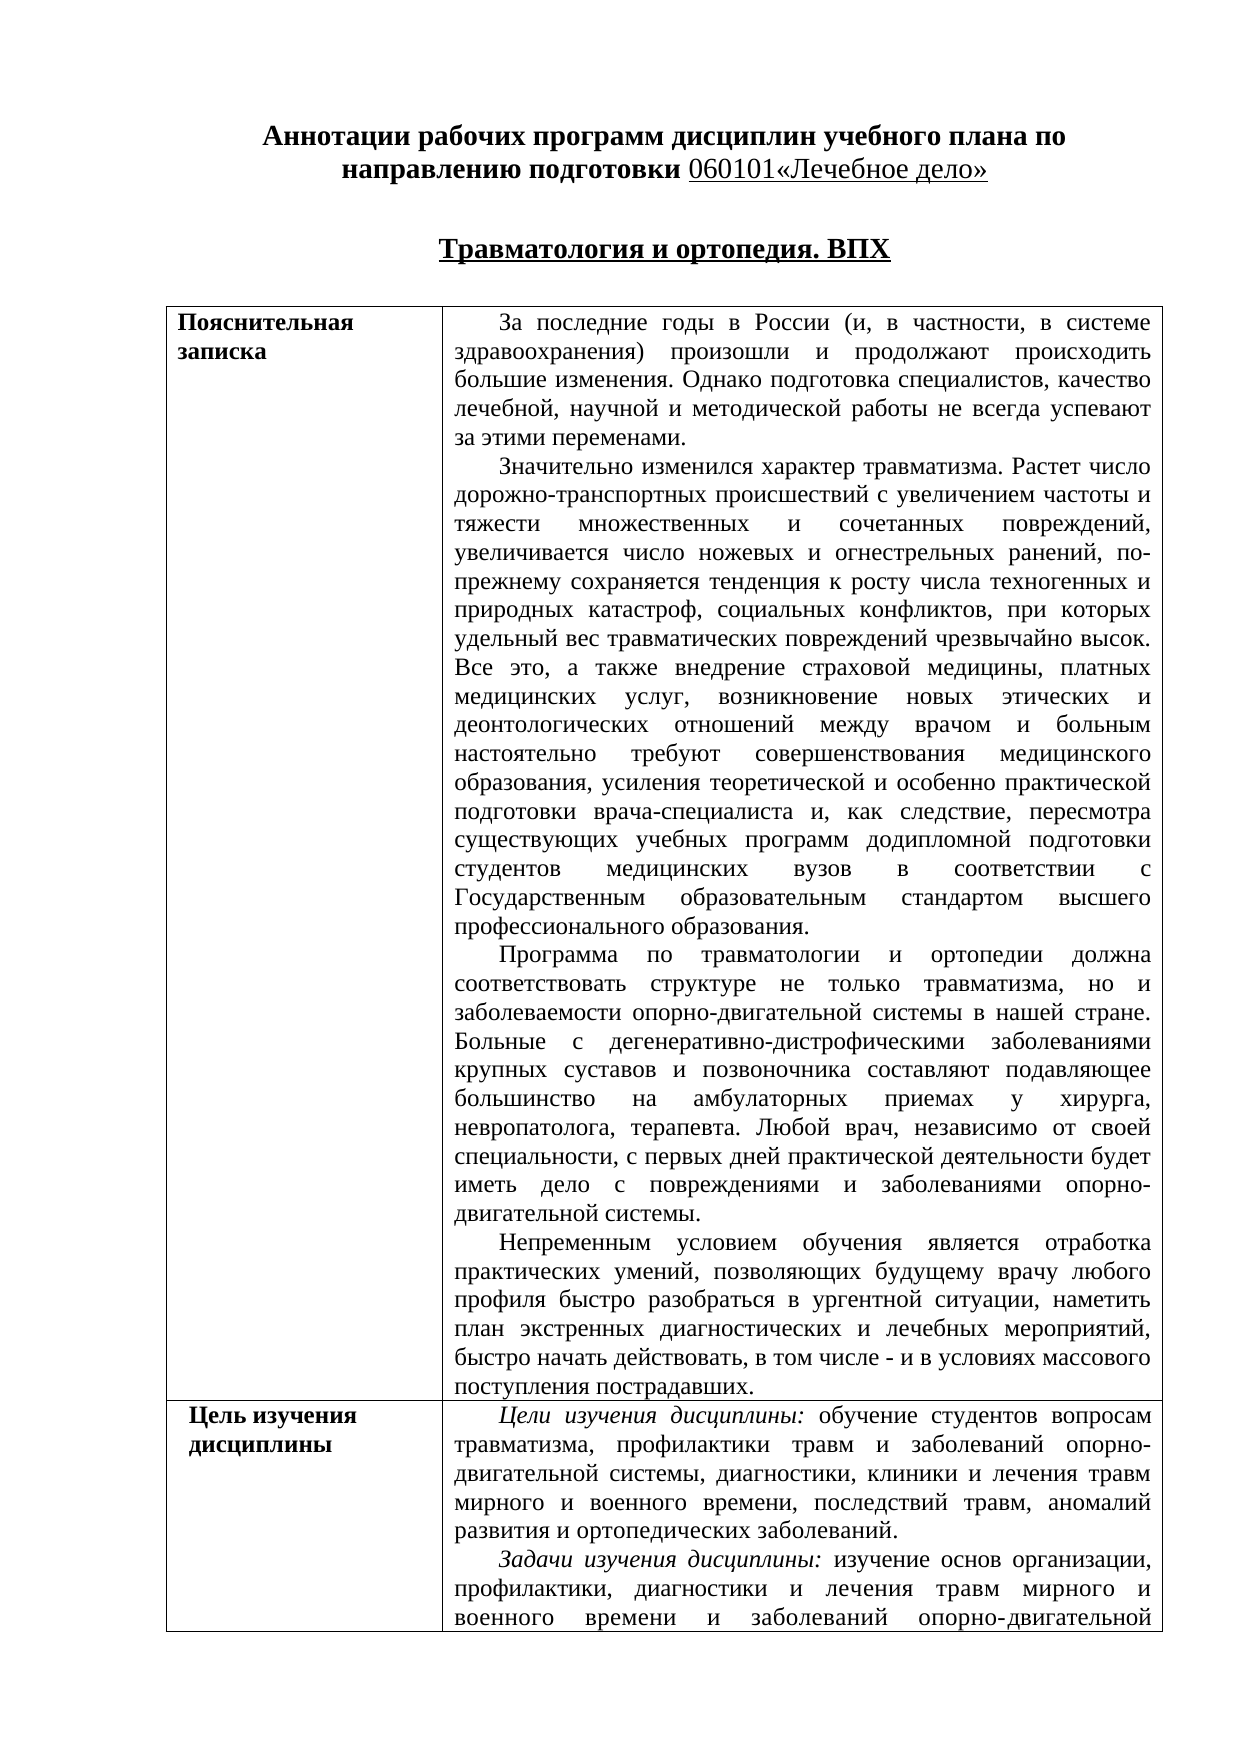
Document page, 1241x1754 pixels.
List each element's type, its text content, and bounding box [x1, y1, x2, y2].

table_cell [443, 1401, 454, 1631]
text Аннотации рабочих программ дисциплин учебного плана по направлению подготовки 060101«Лечебное дело» [177, 118, 1152, 185]
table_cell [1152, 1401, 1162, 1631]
table_header За последние годы в России (и, в частности, в системе здравоохранения) произошли и продолжают происходить большие изменения. Однако подготовка специалистов, качество лечебной, научной и методической работы не всегда успевают за этими переменами. Значительно изменился характер травматизма. Растет число дорожно-транспортных происшествий с увеличением частоты и тяжести множественных и сочетанных повреждений, увеличивается число ножевых и огнестрельных ранений, по-прежнему сохраняется тенденция к росту числа техногенных и природных катастроф, социальных конфликтов, при которых удельный вес травматических повреждений чрезвычайно высок. Все это, а также внедрение страховой медицины, платных медицинских услуг, возникновение новых этических и деонтологических отношений между врачом и больным настоятельно требуют совершенствования медицинского образования, усиления теоретической и особенно практической подготовки врача-специалиста и, как следствие, пересмотра существующих учебных программ додипломной подготовки студентов медицинских вузов в соответствии с Государственным образовательным стандартом высшего профессионального образования. Программа по травматологии и ортопедии должна соответствовать структуре не только травматизма, но и заболеваемости опорно-двигательной системы в нашей стране. Больные с дегенеративно-дистрофическими заболеваниями крупных суставов и позвоночника составляют подавляющее большинство на амбулаторных приемах у хирурга, невропатолога, терапевта. Любой врач, независимо от своей специальности, с первых дней практической деятельности будет иметь дело с повреждениями и заболеваниями опорно-двигательной системы. Непременным условием обучения является отработка практических умений, позволяющих будущему врачу любого профиля быстро разобраться в ургентной ситуации, наметить план экстренных диагностических и лечебных мероприятий, быстро начать действовать, в том числе - и в условиях массового поступления пострадавших. [443, 307, 1162, 1399]
text Травматология и ортопедия. ВПХ [177, 231, 1152, 265]
table_header Пояснительная записка [167, 307, 442, 1399]
table_cell [167, 1401, 442, 1631]
